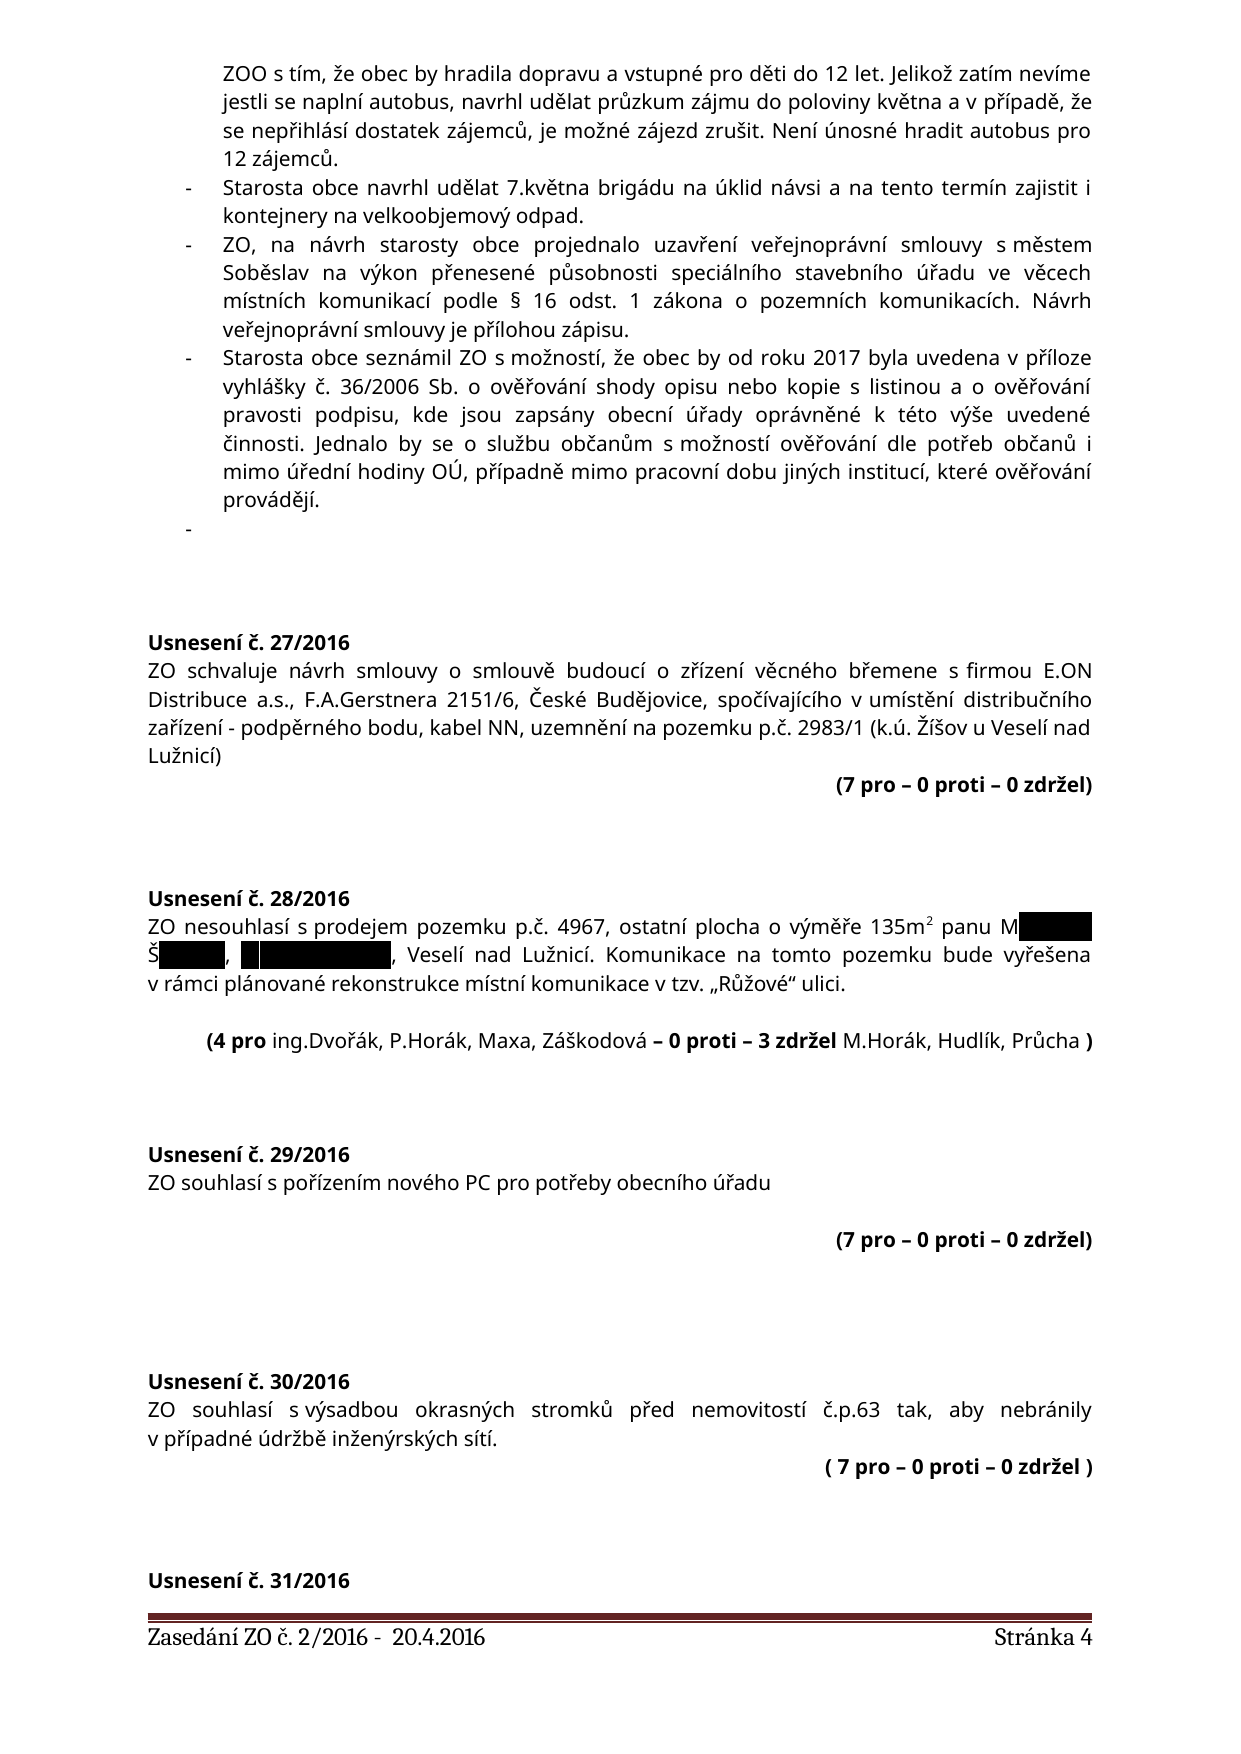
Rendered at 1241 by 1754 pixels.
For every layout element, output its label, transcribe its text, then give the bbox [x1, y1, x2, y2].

text (7 pro – 0 proti – 0 zdržel) [148, 770, 1092, 798]
list Starosta obce seznámil ZO s možností, že obec by od roku 2017 byla uvedena v příloze vyhlášky č. 36/2006 Sb. o ověřování shody opisu nebo kopie s listinou a o ověřování pravosti podpisu, kde jsou zapsány obecní úřady oprávněné k této výše uvedené činnosti. Jednalo by se o službu občanům s možností ověřování dle potřeb občanů i mimo úřední hodiny OÚ, případně mimo pracovní dobu jiných institucí, které ověřování provádějí. [185, 343, 1092, 514]
text Usnesení č. 30/2016 [148, 1367, 1092, 1396]
text Usnesení č. 31/2016 [148, 1566, 1092, 1595]
text (7 pro – 0 proti – 0 zdržel) [148, 1225, 1092, 1253]
text Usnesení č. 29/2016 [148, 1140, 1092, 1168]
text ZO souhlasí s pořízením nového PC pro potřeby obecního úřadu [148, 1168, 1092, 1197]
text ZO nesouhlasí s prodejem pozemku p.č. 4967, ostatní plocha o výměře 135m2 panu Michalovi Štefkovi, K Zastávce 537, Veselí nad Lužnicí. Komunikace na tomto pozemku bude vyřešena v rámci plánované rekonstrukce místní komunikace v tzv. „Růžové“ ulici. [148, 912, 1092, 997]
list ZO, na návrh starosty obce projednalo uzavření veřejnoprávní smlouvy s městem Soběslav na výkon přenesené působnosti speciálního stavebního úřadu ve věcech místních komunikací podle § 16 odst. 1 zákona o pozemních komunikacích. Návrh veřejnoprávní smlouvy je přílohou zápisu. [185, 230, 1092, 343]
list ( 7 pro – 0 proti – 0 zdržel ) [298, 1452, 1092, 1481]
text (4 pro ing.Dvořák, P.Horák, Maxa, Záškodová – 0 proti – 3 zdržel M.Horák, Hudlík, Průcha ) [148, 1026, 1092, 1054]
text Usnesení č. 27/2016 [148, 628, 1092, 656]
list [185, 59, 1092, 173]
text ZO schvaluje návrh smlouvy o smlouvě budoucí o zřízení věcného břemene s firmou E.ON Distribuce a.s., F.A.Gerstnera 2151/6, České Budějovice, spočívajícího v umístění distribučního zařízení - podpěrného bodu, kabel NN, uzemnění na pozemku p.č. 2983/1 (k.ú. Žíšov u Veselí nad Lužnicí) [148, 656, 1092, 770]
text ZO souhlasí s výsadbou okrasných stromků před nemovitostí č.p.63 tak, aby nebránily v případné údržbě inženýrských sítí. [148, 1396, 1092, 1452]
text Usnesení č. 28/2016 [148, 884, 1092, 912]
list Starosta obce navrhl udělat 7.května brigádu na úklid návsi a na tento termín zajistit i kontejnery na velkoobjemový odpad. [185, 173, 1092, 230]
